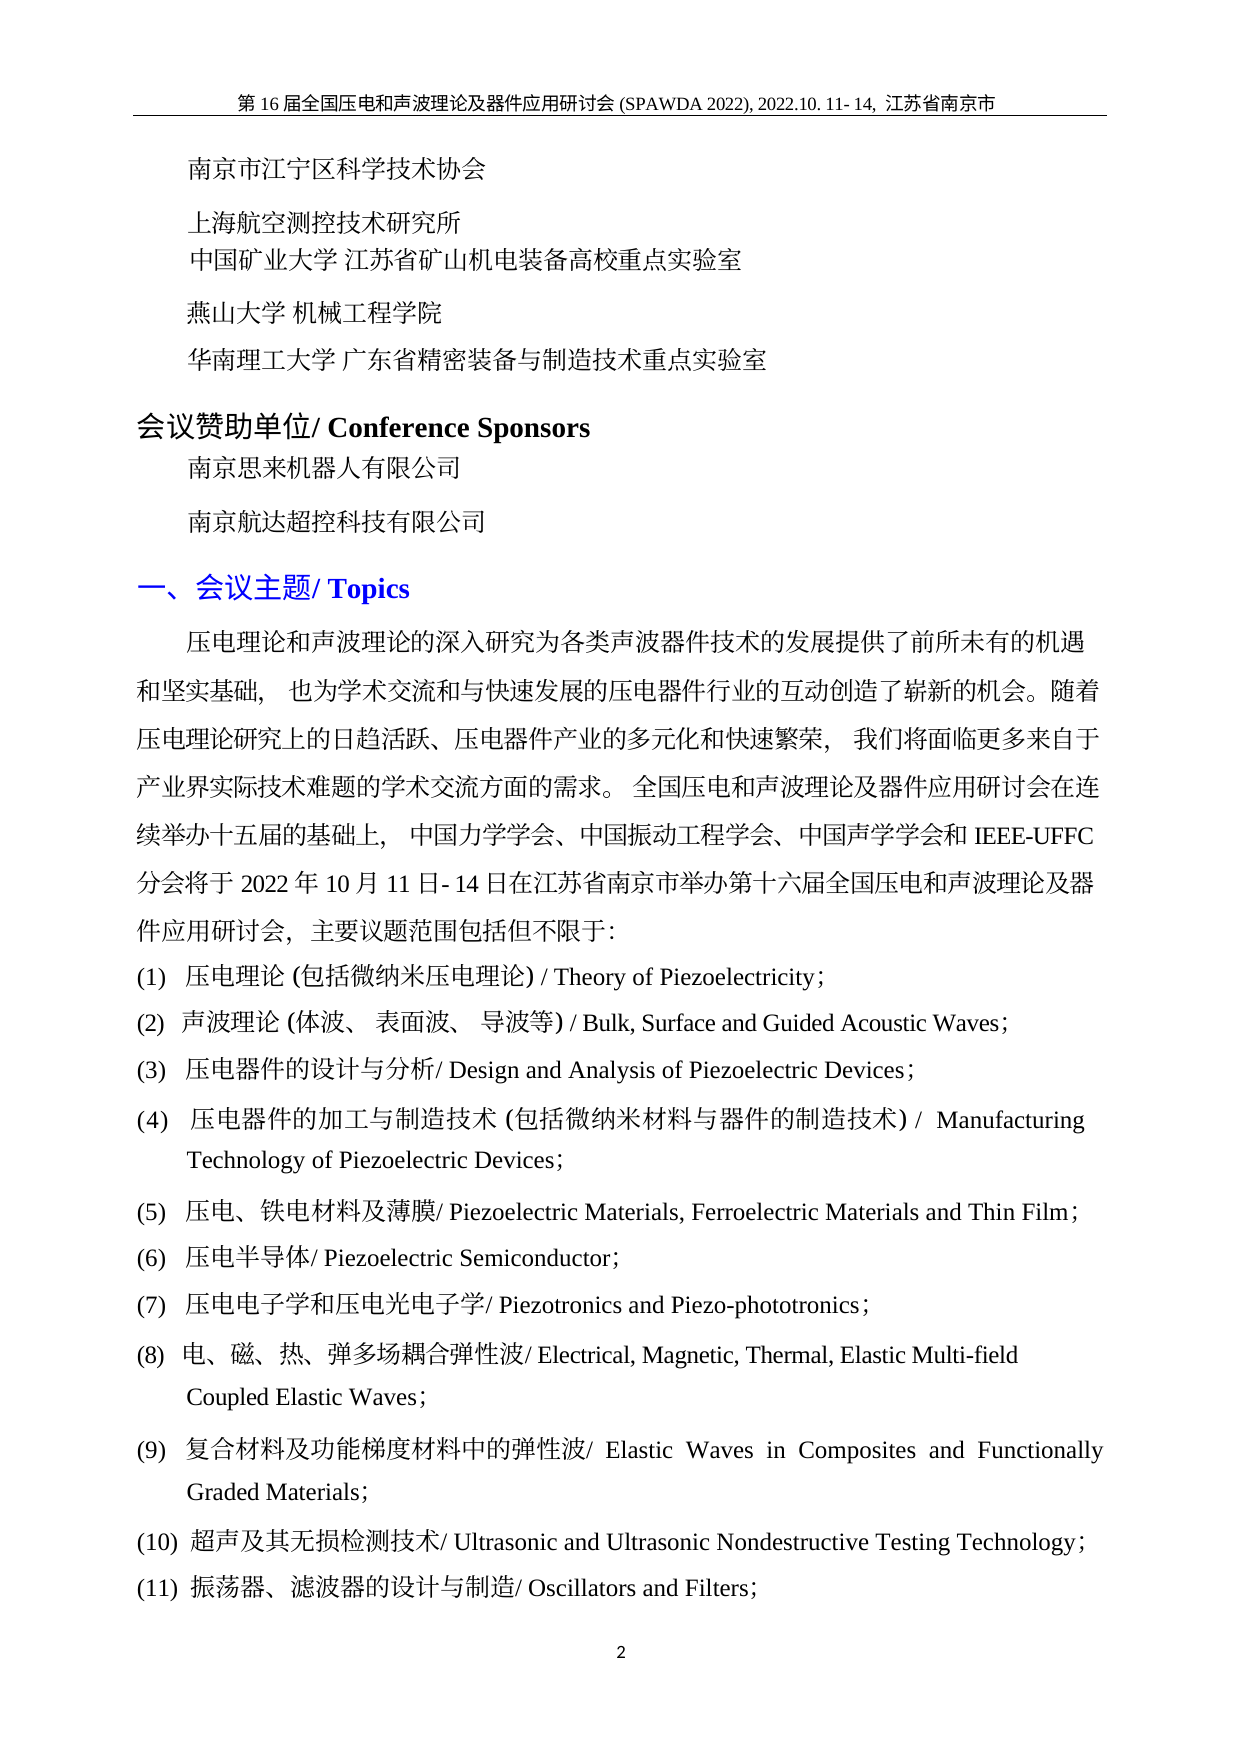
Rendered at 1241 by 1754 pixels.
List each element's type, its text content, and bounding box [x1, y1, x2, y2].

text (1) 压电理论 (包括微纳米压电理论) / Theory of Piezoelectricity； [137, 960, 1124, 992]
text 南京市江宁区科学技术协会 [187, 163, 1124, 207]
text 压电理论和声波理论的深入研究为各类声波器件技术的发展提供了前所未有的机遇 和坚实基础， 也为学术交流和与快速发展的压电器件行业的互动创造了崭新的机会。随着 压电理论研究上的日趋活跃、压电器件产业的多元化和快速繁荣， 我们将面临更多来自于 产业界实际技术难题的学术交流方面的需求。 全国压电和声波理论及器件应用研讨会在连 续举办十五届的基础上， 中国力学学会、中国振动工程学会、中国声学学会和 IEEE-UFFC 分会将于 2022 年 10 月 11 日- 14 日在江苏省南京市举办第十六届全国压电和声波理论及器 件应用研讨会，主要议题范围包括但不限于： [137, 623, 1105, 948]
text (5) 压电、铁电材料及薄膜/ Piezoelectric Materials, Ferroelectric Materials and Thin Film； [137, 1195, 1124, 1227]
text 燕山大学 机械工程学院 [187, 297, 1124, 329]
text (6) 压电半导体/ Piezoelectric Semiconductor； [137, 1242, 1124, 1273]
text 南京航达超控科技有限公司 [187, 505, 1124, 538]
text (4) 压电器件的加工与制造技术 (包括微纳米材料与器件的制造技术) / Manufacturing Technology of Piezoelectric Devices； [137, 1100, 1105, 1176]
text (7) 压电电子学和压电光电子学/ Piezotronics and Piezo-phototronics； [137, 1288, 1124, 1319]
text (10) 超声及其无损检测技术/ Ultrasonic and Ultrasonic Nondestructive Testing Technology； [137, 1525, 1124, 1557]
text (2) 声波理论 (体波、 表面波、 导波等) / Bulk, Surface and Guided Acoustic Waves； [137, 1007, 1124, 1038]
text (11) 振荡器、滤波器的设计与制造/ Oscillators and Filters； [137, 1571, 1124, 1603]
text (8) 电、磁、热、弹多场耦合弹性波/ Electrical, Magnetic, Thermal, Elastic Multi-field Coupled Elastic Waves； [137, 1334, 1104, 1412]
text (3) 压电器件的设计与分析/ Design and Analysis of Piezoelectric Devices； [137, 1053, 1124, 1085]
text 上海航空测控技术研究所 [187, 207, 1124, 239]
text 会议赞助单位/ Conference Sponsors [137, 407, 1124, 444]
text 中国矿业大学 江苏省矿山机电装备高校重点实验室 [189, 253, 1124, 297]
text 一、会议主题/ Topics [137, 569, 1124, 606]
text (9) 复合材料及功能梯度材料中的弹性波/ Elastic Waves in Composites and Functionally Graded Materials； [137, 1430, 1104, 1507]
text 华南理工大学 广东省精密装备与制造技术重点实验室 [187, 344, 1124, 376]
text 南京思来机器人有限公司 [187, 461, 1124, 505]
